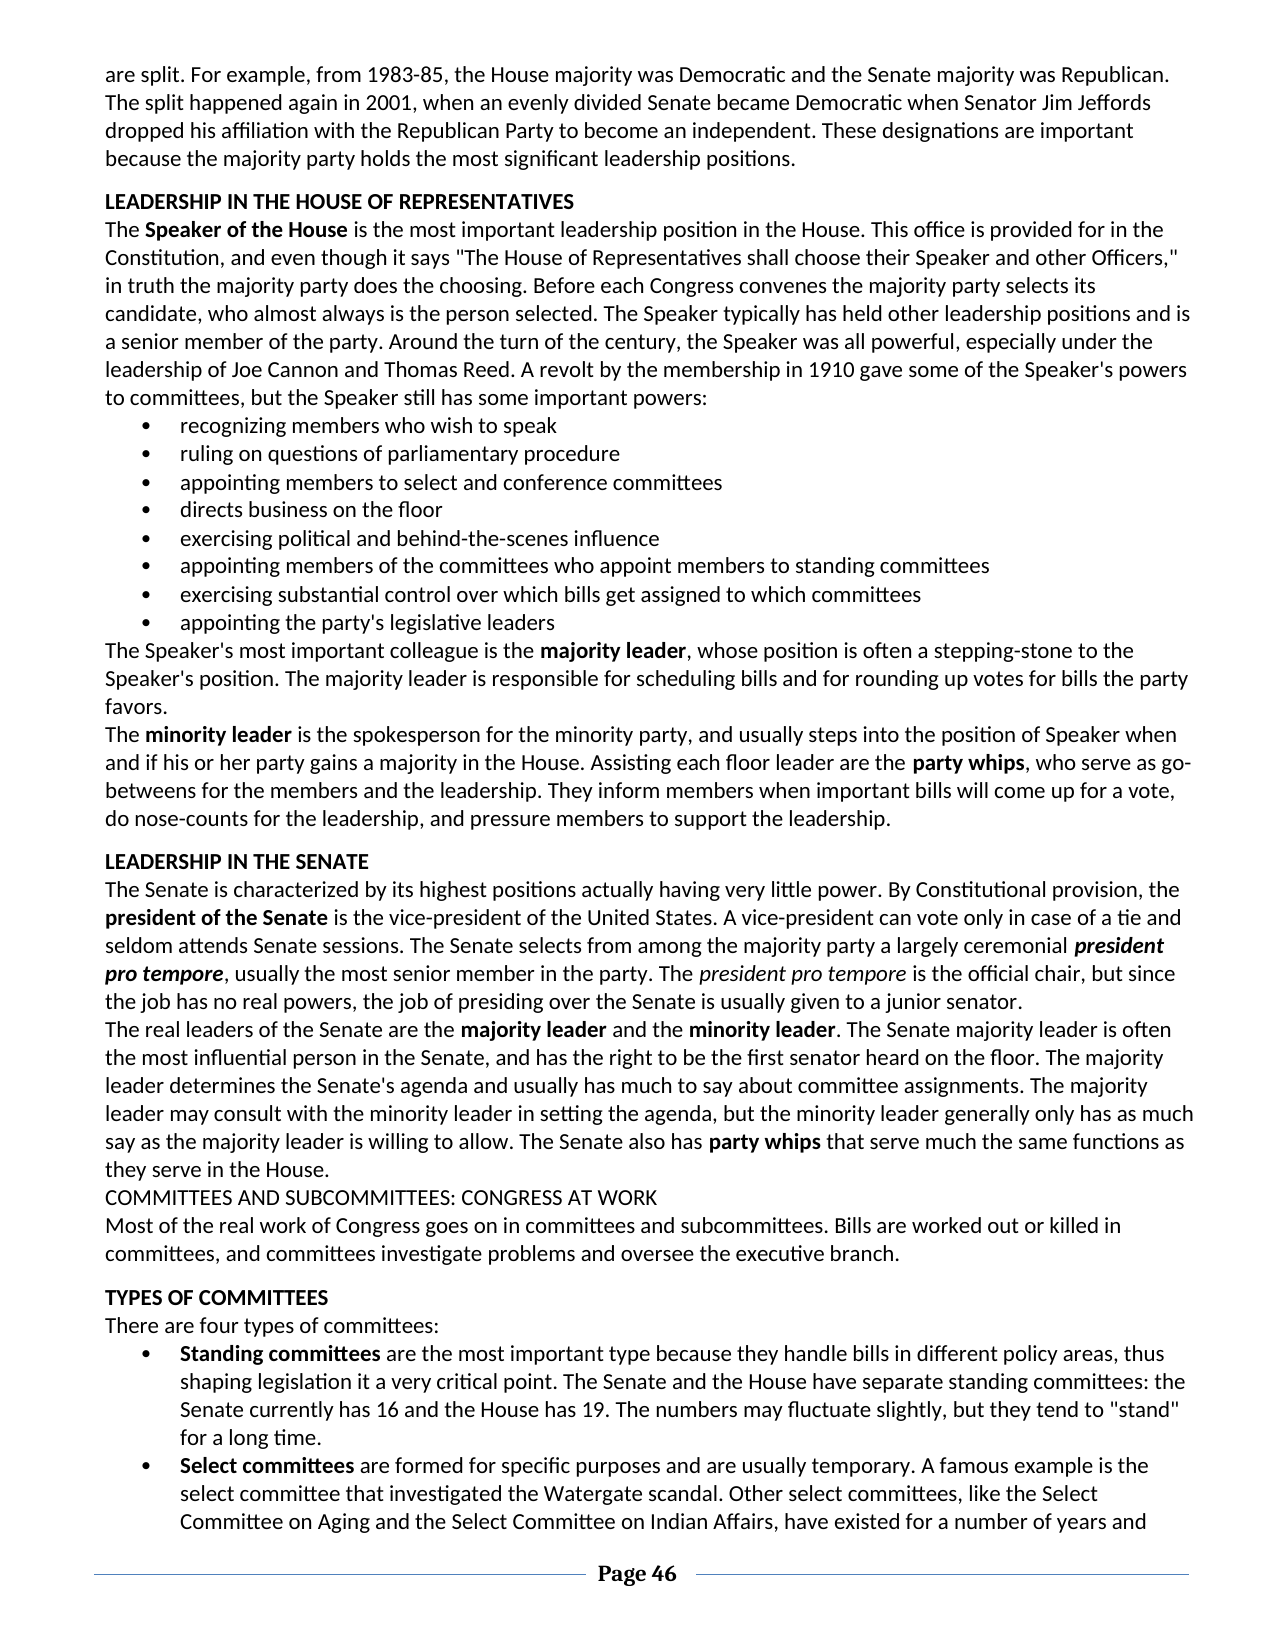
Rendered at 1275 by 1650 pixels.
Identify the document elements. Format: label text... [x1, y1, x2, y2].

list appointing members to select and conference committees [142, 468, 1200, 496]
text TYPES OF COMMITTEES [105, 1283, 1200, 1311]
list appointing members of the committees who appoint members to standing committees [142, 552, 1200, 580]
text The Speaker of the House is the most important leadership position in the House. This office is provided for in the Constitution, and even though it says "The House of Representatives shall choose their Speaker and other Officers," in truth the majority party does the choosing. Before each Congress convenes the majority party selects its candidate, who almost always is the person selected. The Speaker typically has held other leadership positions and is a senior member of the party. Around the turn of the century, the Speaker was all powerful, especially under the leadership of Joe Cannon and Thomas Reed. A revolt by the membership in 1910 gave some of the Speaker's powers to committees, but the Speaker still has some important powers: [105, 215, 1200, 412]
text The Speaker's most important colleague is the majority leader, whose position is often a stepping-stone to the Speaker's position. The majority leader is responsible for scheduling bills and for rounding up votes for bills the party favors. [105, 636, 1200, 720]
list recognizing members who wish to speak [142, 412, 1200, 439]
list exercising substantial control over which bills get assigned to which committees [142, 580, 1200, 608]
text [105, 60, 1200, 172]
text There are four types of committees: [105, 1311, 1200, 1339]
list appointing the party's legislative leaders [142, 608, 1200, 636]
text The minority leader is the spokesperson for the minority party, and usually steps into the position of Speaker when and if his or her party gains a majority in the House. Assisting each floor leader are the party whips, who serve as go-betweens for the members and the leadership. They inform members when important bills will come up for a vote, do nose-counts for the leadership, and pressure members to support the leadership. [105, 720, 1200, 832]
text Most of the real work of Congress goes on in committees and subcommittees. Bills are worked out or killed in committees, and committees investigate problems and oversee the executive branch. [105, 1211, 1200, 1267]
list exercising political and behind-the-scenes influence [142, 524, 1200, 552]
text LEADERSHIP IN THE SENATE [105, 847, 1200, 875]
text The real leaders of the Senate are the majority leader and the minority leader. The Senate majority leader is often the most influential person in the Senate, and has the right to be the first senator heard on the floor. The majority leader determines the Senate's agenda and usually has much to say about committee assignments. The majority leader may consult with the minority leader in setting the agenda, but the minority leader generally only has as much say as the majority leader is willing to allow. The Senate also has party whips that serve much the same functions as they serve in the House. [105, 1015, 1200, 1183]
list Standing committees are the most important type because they handle bills in different policy areas, thus shaping legislation it a very critical point. The Senate and the House have separate standing committees: the Senate currently has 16 and the House has 19. The numbers may fluctuate slightly, but they tend to "stand" for a long time. [142, 1339, 1200, 1451]
text COMMITTEES AND SUBCOMMITTEES: CONGRESS AT WORK [105, 1183, 1200, 1211]
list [142, 1451, 1200, 1535]
text The Senate is characterized by its highest positions actually having very little power. By Constitutional provision, the president of the Senate is the vice-president of the United States. A vice-president can vote only in case of a tie and seldom attends Senate sessions. The Senate selects from among the majority party a largely ceremonial president pro tempore, usually the most senior member in the party. The president pro tempore is the official chair, but since the job has no real powers, the job of presiding over the Senate is usually given to a junior senator. [105, 875, 1200, 1015]
list ruling on questions of parliamentary procedure [142, 439, 1200, 468]
list directs business on the floor [142, 496, 1200, 524]
text LEADERSHIP IN THE HOUSE OF REPRESENTATIVES [105, 187, 1200, 215]
